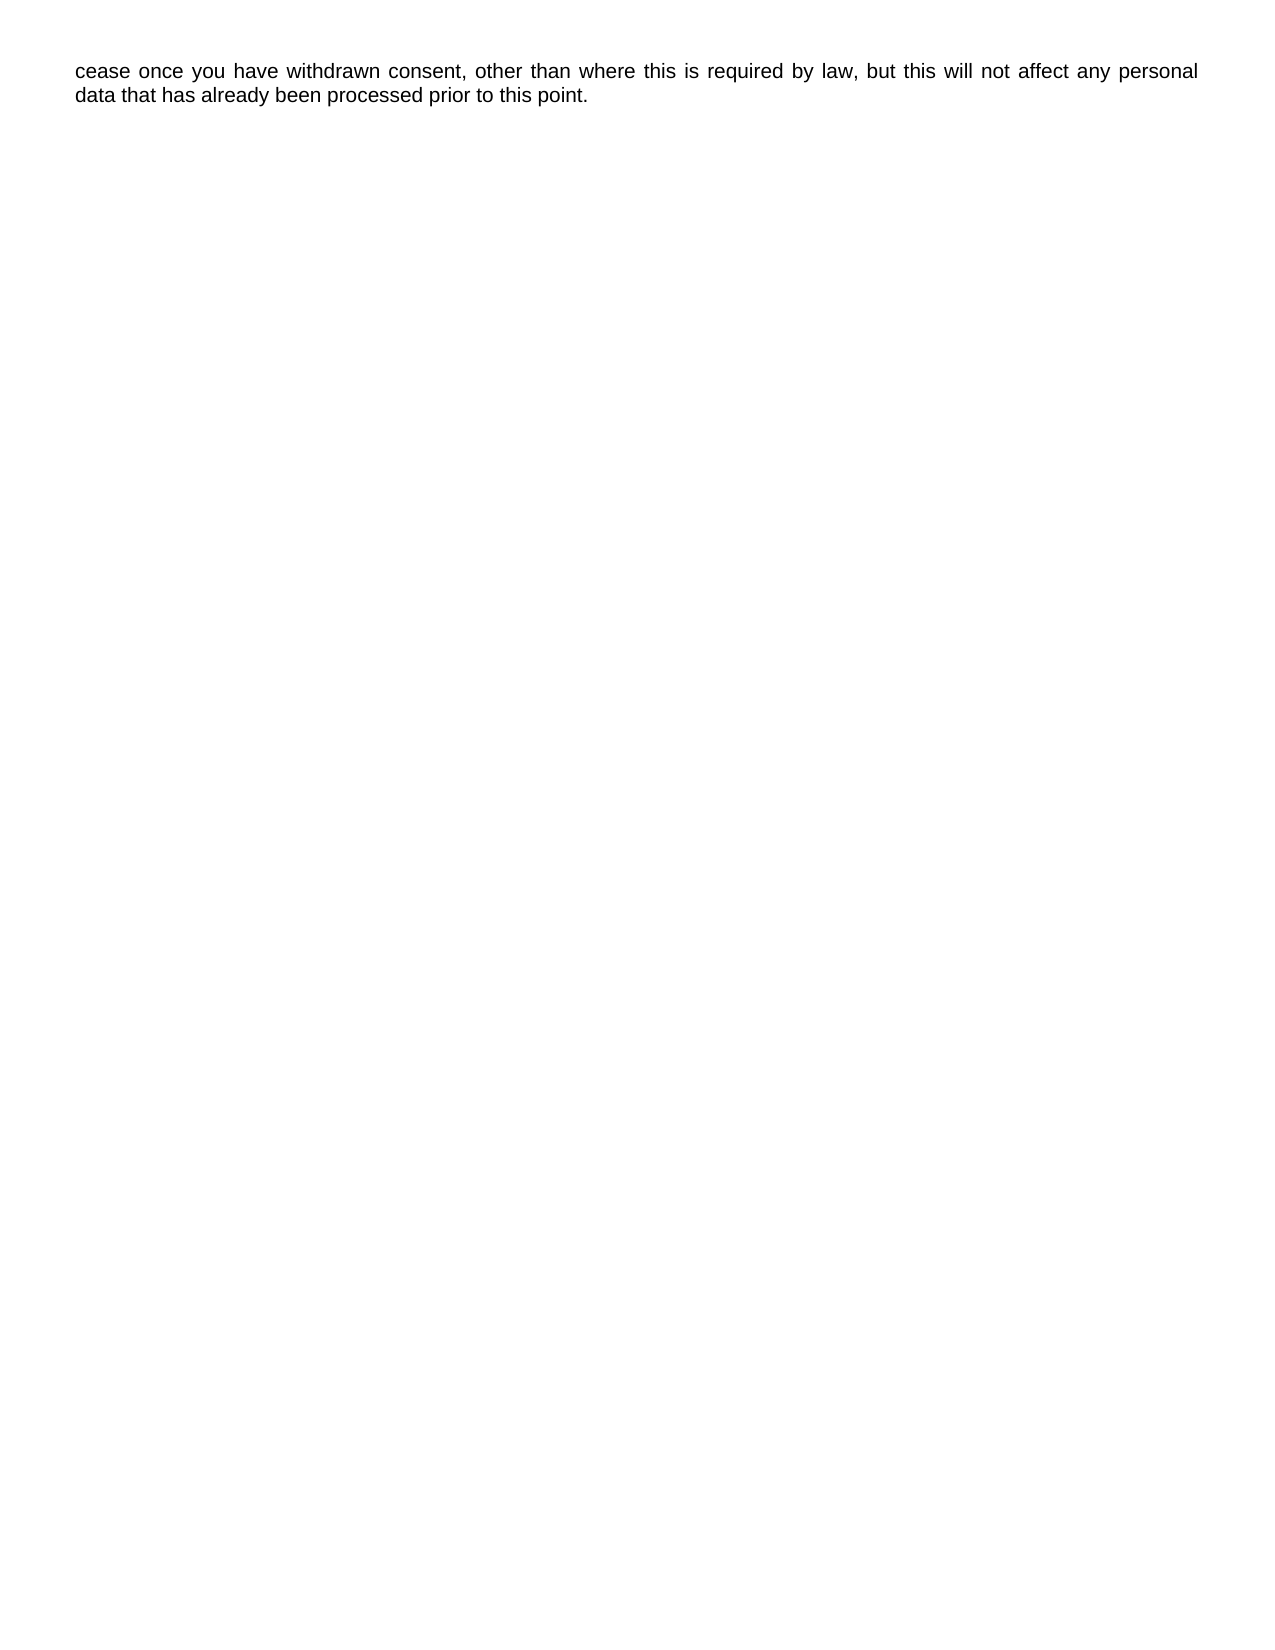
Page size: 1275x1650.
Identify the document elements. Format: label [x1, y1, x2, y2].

text [75, 59, 1200, 107]
